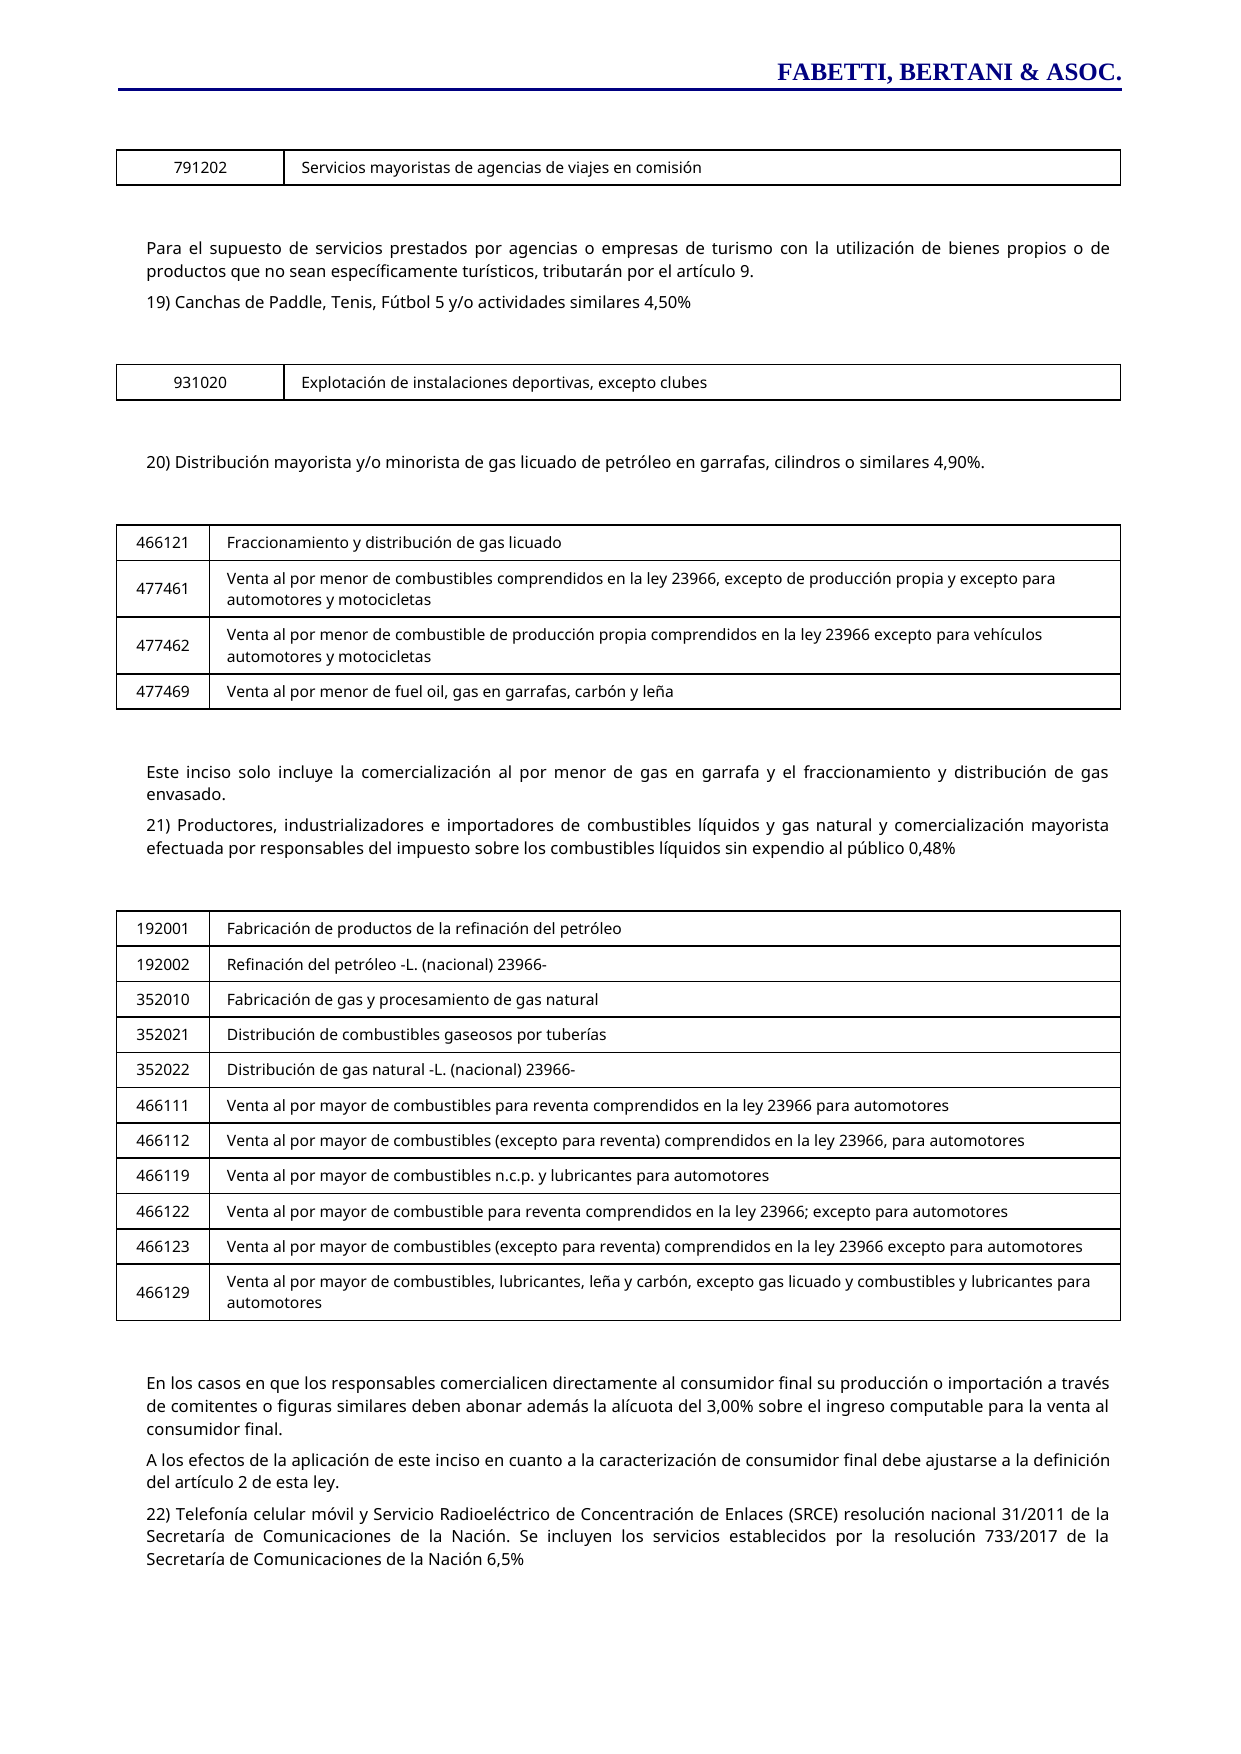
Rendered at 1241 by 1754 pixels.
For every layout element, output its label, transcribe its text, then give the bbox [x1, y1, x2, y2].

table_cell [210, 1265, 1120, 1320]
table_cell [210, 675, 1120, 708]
text 21) Productores, industrializadores e importadores de combustibles líquidos y gas natural y comercialización mayorista efectuada por responsables del impuesto sobre los combustibles líquidos sin expendio al público 0,48% [146, 814, 1111, 859]
text 20) Distribución mayorista y/o minorista de gas licuado de petróleo en garrafas, cilindros o similares 4,90%. [146, 451, 1111, 474]
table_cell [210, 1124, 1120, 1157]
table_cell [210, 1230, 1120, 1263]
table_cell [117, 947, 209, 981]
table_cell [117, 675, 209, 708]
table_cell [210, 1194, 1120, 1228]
text A los efectos de la aplicación de este inciso en cuanto a la caracterización de consumidor final debe ajustarse a la definición del artículo 2 de esta ley. [146, 1448, 1111, 1494]
text 22) Telefonía celular móvil y Servicio Radioeléctrico de Concentración de Enlaces (SRCE) resolución nacional 31/2011 de la Secretaría de Comunicaciones de la Nación. Se incluyen los servicios establecidos por la resolución 733/2017 de la Secretaría de Comunicaciones de la Nación 6,5% [146, 1502, 1111, 1570]
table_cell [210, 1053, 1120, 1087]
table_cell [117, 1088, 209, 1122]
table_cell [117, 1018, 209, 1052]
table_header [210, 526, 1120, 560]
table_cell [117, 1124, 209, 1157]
text En los casos en que los responsables comercialicen directamente al consumidor final su producción o importación a través de comitentes o figuras similares deben abonar además la alícuota del 3,00% sobre el ingreso computable para la venta al consumidor final. [146, 1372, 1111, 1440]
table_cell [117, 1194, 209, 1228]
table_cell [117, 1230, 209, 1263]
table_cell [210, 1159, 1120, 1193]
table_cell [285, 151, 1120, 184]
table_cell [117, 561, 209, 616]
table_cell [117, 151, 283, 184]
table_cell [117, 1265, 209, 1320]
text 19) Canchas de Paddle, Tenis, Fútbol 5 y/o actividades similares 4,50% [146, 290, 1111, 313]
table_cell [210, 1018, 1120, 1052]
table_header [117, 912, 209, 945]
text Para el supuesto de servicios prestados por agencias o empresas de turismo con la utilización de bienes propios o de productos que no sean específicamente turísticos, tributarán por el artículo 9. [146, 236, 1111, 282]
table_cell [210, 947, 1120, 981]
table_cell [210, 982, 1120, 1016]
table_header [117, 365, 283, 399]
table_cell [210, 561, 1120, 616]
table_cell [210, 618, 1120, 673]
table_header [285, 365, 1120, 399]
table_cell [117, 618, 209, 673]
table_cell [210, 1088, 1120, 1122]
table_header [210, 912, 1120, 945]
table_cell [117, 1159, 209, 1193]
text Este inciso solo incluye la comercialización al por menor de gas en garrafa y el fraccionamiento y distribución de gas envasado. [146, 760, 1111, 806]
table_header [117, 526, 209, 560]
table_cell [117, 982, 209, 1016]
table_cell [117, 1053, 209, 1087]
